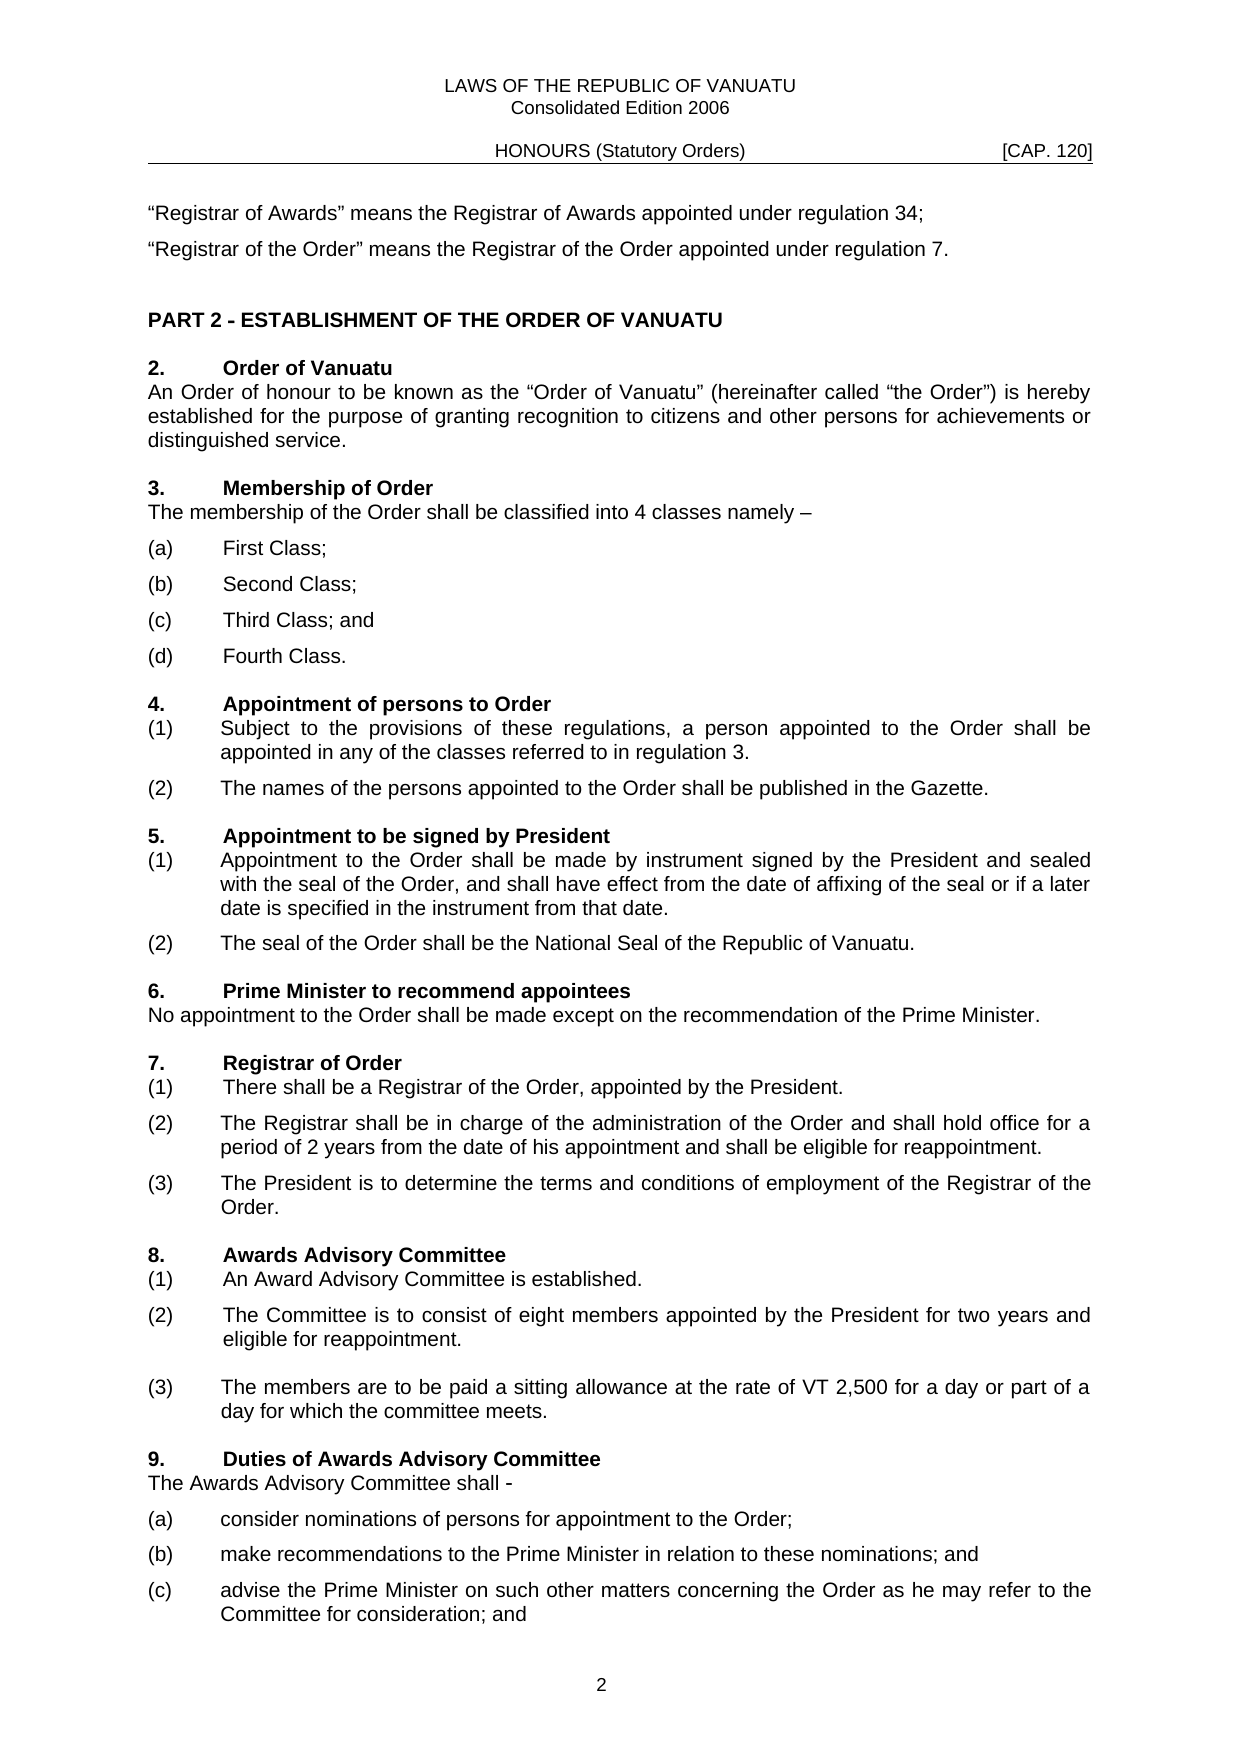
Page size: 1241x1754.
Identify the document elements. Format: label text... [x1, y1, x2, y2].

subtitle PART 2 ESTABLISHMENT OF THE ORDER OF [148, 308, 1093, 332]
text The membership of the Order shall be classified into 4 classes namely – [148, 500, 1093, 524]
subtitle 4. Appointment of persons to Order [148, 692, 1093, 716]
text 8. Awards Advisory Committee [148, 1243, 1093, 1267]
text An Order of honour to be known as the “Order of Vanuatu” (hereinafter called “the Order”) is hereby established for the purpose of granting recognition to citizens and other persons for achievements or distinguished service. [148, 380, 1093, 452]
text (a) First Class; [148, 536, 1093, 560]
list The members are to be paid a sitting allowance at the rate of VT 2,500 for a day or part of a day for which the committee meets. [148, 1374, 1093, 1422]
subtitle 6. Prime Minister to recommend appointees [148, 979, 1093, 1003]
text (c) Third Class; and [148, 608, 1093, 632]
text (1) Appointment to the Order shall be made by instrument signed by the President and sealed with the seal of the Order, and shall have effect from the date of affixing of the seal or if a later date is specified in the instrument from that date. [148, 847, 1093, 919]
text (d) Fourth Class. [148, 644, 1093, 668]
text (2) The Committee is to consist of eight members appointed by the President for two years and eligible for reappointment. [148, 1303, 1093, 1351]
text (2) The Registrar shall be in charge of the administration of the Order and shall hold office for a period of 2 years from the date of his appointment and shall be eligible for reappointment. [148, 1111, 1093, 1159]
text (3) The President is to determine the terms and conditions of employment of the Registrar of the Order. [148, 1171, 1093, 1219]
text (1) There shall be a Registrar of the Order, appointed by the President. [148, 1075, 1093, 1099]
text (2) The seal of the Order shall be the National Seal of the . [148, 931, 1093, 955]
text “Registrar of the Order” means the Registrar of the Order appointed under regulation 7. [148, 236, 1093, 260]
text (a) consider nominations of persons for appointment to the Order; [148, 1506, 1093, 1530]
text (1) Subject to the provisions of these regulations, a person appointed to the Order shall be appointed in any of the classes referred to in regulation 3. [148, 716, 1093, 763]
subtitle 7. Registrar of Order [148, 1051, 1093, 1075]
text No appointment to the Order shall be made except on the recommendation of the Prime Minister. [148, 1003, 1093, 1027]
subtitle 3. Membership of Order [148, 476, 1093, 500]
text (b) make recommendations to the Prime Minister in relation to these nominations; and [148, 1542, 1093, 1566]
text The Awards Advisory Committee shall [148, 1470, 1093, 1494]
text “Registrar of Awards” means the Registrar of Awards appointed under regulation 34; [148, 200, 1093, 224]
subtitle 5. Appointment to be signed by President [148, 823, 1093, 847]
text (b) Second Class; [148, 572, 1093, 596]
text (1) An Award Advisory Committee is established. [148, 1267, 1093, 1291]
subtitle 2. Order of [148, 356, 1093, 380]
text (2) The names of the persons appointed to the Order shall be published in the Gazette. [148, 776, 1093, 799]
subtitle 9. Duties of Awards Advisory Committee [148, 1446, 1093, 1470]
text (c) advise the Prime Minister on such other matters concerning the Order as he may refer to the Committee for consideration; and [148, 1578, 1093, 1626]
